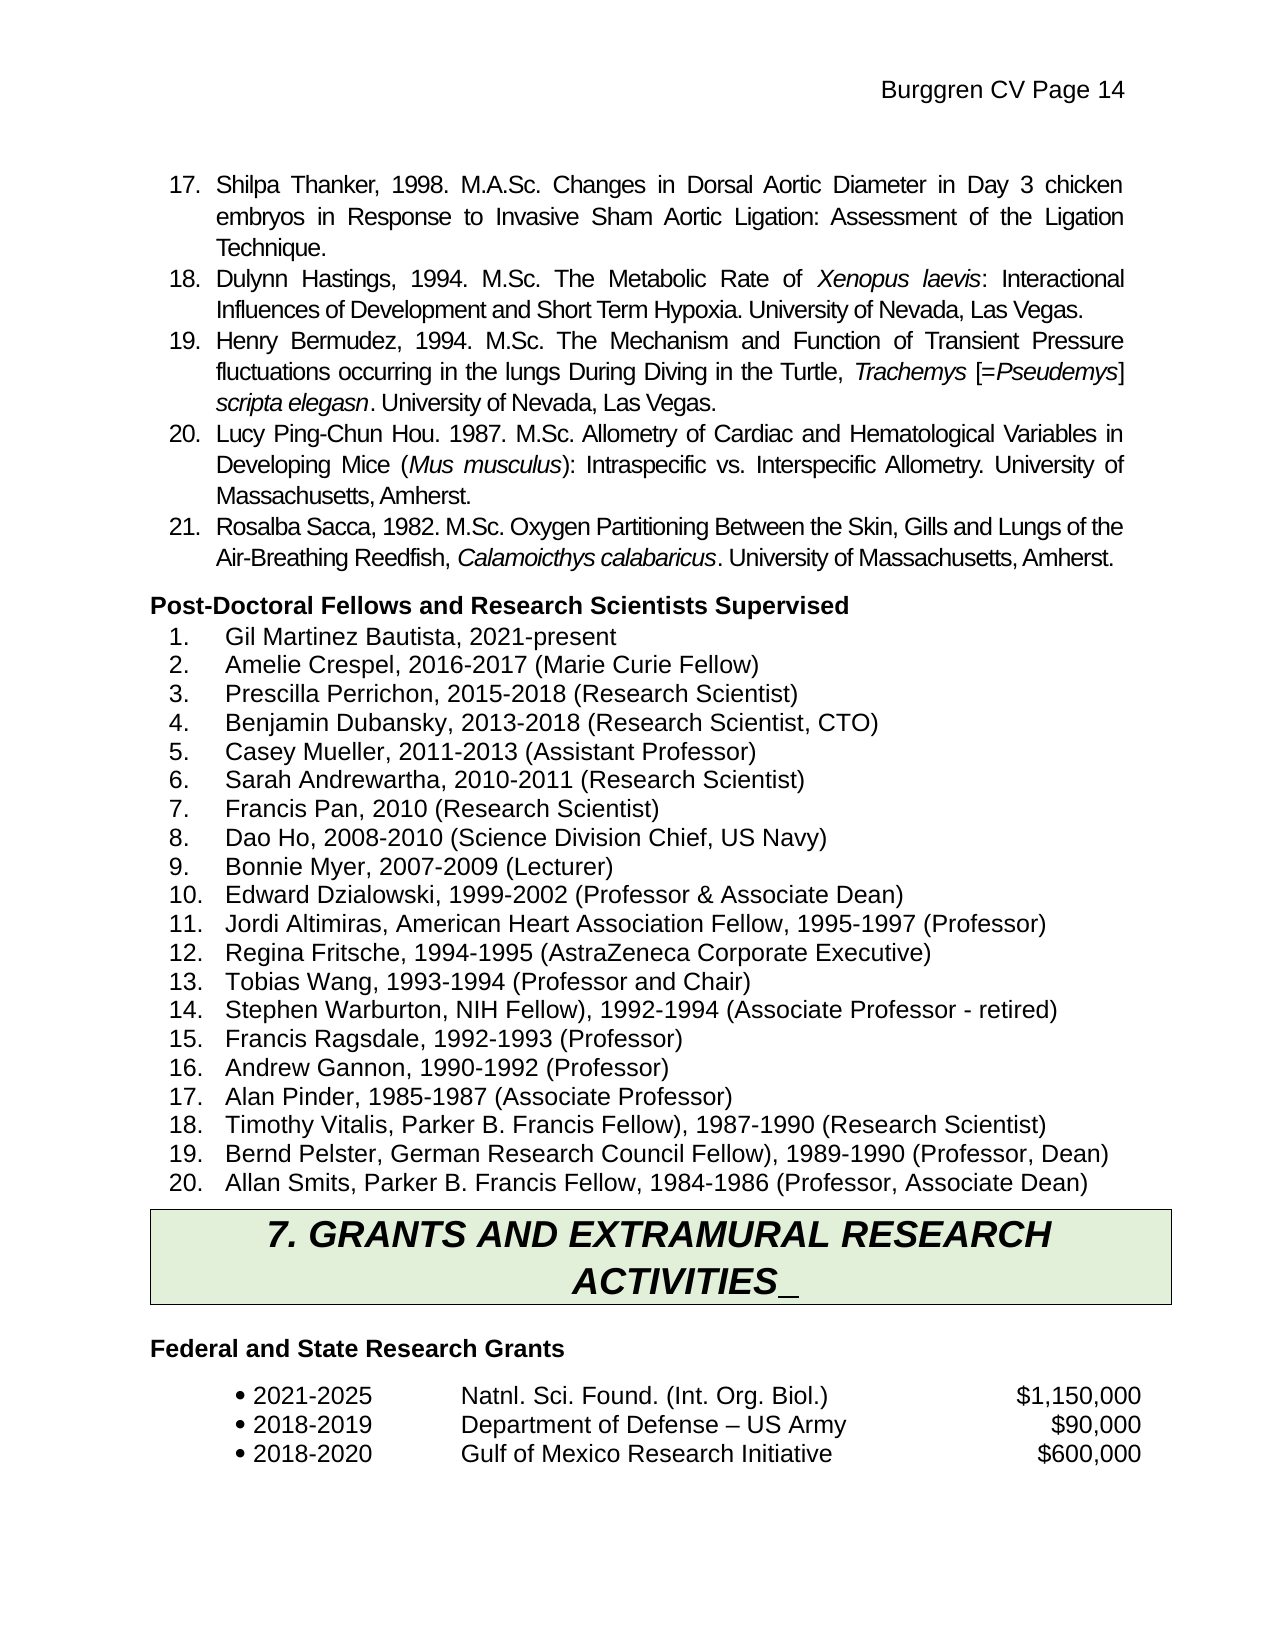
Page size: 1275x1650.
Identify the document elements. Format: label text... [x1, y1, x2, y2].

list Andrew Gannon, 1990-1992 (Professor) [169, 1053, 1125, 1082]
list Amelie Crespel, 2016-2017 (Marie Curie Fellow) [169, 650, 1125, 679]
title Rosalba Sacca, 1982. M.Sc. Oxygen Partitioning Between the Skin, Gills and Lungs of the Air-Breathing Reedfish, Calamoicthys calabaricus. University of Massachusetts, Amherst. [169, 512, 1125, 572]
list Tobias Wang, 1993-1994 (Professor and Chair) [169, 967, 1125, 995]
list Edward Dzialowski, 1999-2002 (Professor & Associate Dean) [169, 880, 1125, 909]
table_cell $600,000 [984, 1439, 1153, 1468]
table_header 2021-2025 [225, 1381, 449, 1410]
list Prescilla Perrichon, 2015-2018 (Research Scientist) [169, 679, 1125, 708]
list Gil Martinez Bautista, 2021-present [169, 622, 1125, 650]
list Bonnie Myer, 2007-2009 (Lecturer) [169, 852, 1125, 880]
list Allan Smits, Parker B. Francis Fellow, 1984-1986 (Professor, Associate Dean) [169, 1168, 1125, 1197]
title Shilpa Thanker, 1998. M.A.Sc. Changes in Dorsal Aortic Diameter in Day 3 chicken embryos in Response to Invasive Sham Aortic Ligation: Assessment of the Ligation Technique. [169, 170, 1125, 261]
title Lucy Ping-Chun Hou. 1987. M.Sc. Allometry of Cardiac and Hematological Variables in Developing Mice (Mus musculus): Intraspecific vs. Interspecific Allometry. University of Massachusetts, Amherst. [169, 419, 1125, 509]
title Henry Bermudez, 1994. M.Sc. The Mechanism and Function of Transient Pressure fluctuations occurring in the lungs During Diving in the Turtle, Trachemys [=Pseudemys] scripta elegasn. University of Nevada, Las Vegas. [169, 326, 1125, 416]
subtitle Post-Doctoral Fellows and Research Scientists Supervised [150, 591, 1125, 619]
title Dulynn Hastings, 1994. M.Sc. The Metabolic Rate of Xenopus laevis: Interactional Influences of Development and Short Term Hypoxia. University of Nevada, Las Vegas. [169, 263, 1125, 323]
list Dao Ho, 2008-2010 (Science Division Chief, US Navy) [169, 823, 1125, 852]
subtitle 7. GRANTS AND EXTRAMURAL RESEARCH ACTIVITIES [151, 1210, 1171, 1304]
list Stephen Warburton, NIH Fellow), 1992-1994 (Associate Professor - retired) [169, 995, 1125, 1024]
table_header $1,150,000 [984, 1381, 1153, 1410]
list Timothy Vitalis, Parker B. Francis Fellow), 1987-1990 (Research Scientist) [169, 1110, 1125, 1139]
list Alan Pinder, 1985-1987 (Associate Professor) [169, 1082, 1125, 1110]
table_cell Department of Defense – US Army [449, 1410, 984, 1439]
list Bernd Pelster, German Research Council Fellow), 1989-1990 (Professor, Dean) [169, 1139, 1125, 1168]
list Sarah Andrewartha, 2010-2011 (Research Scientist) [169, 765, 1125, 794]
table_cell 2018-2019 [225, 1410, 449, 1439]
list Francis Pan, 2010 (Research Scientist) [169, 794, 1125, 823]
table_cell 2018-2020 [225, 1439, 449, 1468]
table_cell Gulf of Mexico Research Initiative [449, 1439, 984, 1468]
list Casey Mueller, 2011-2013 (Assistant Professor) [169, 737, 1125, 765]
list Benjamin Dubansky, 2013-2018 (Research Scientist, CTO) [169, 708, 1125, 737]
list Regina Fritsche, 1994-1995 (AstraZeneca Corporate Executive) [169, 938, 1125, 967]
table_header Natnl. Sci. Found. (Int. Org. Biol.) [449, 1381, 984, 1410]
list Francis Ragsdale, 1992-1993 (Professor) [169, 1024, 1125, 1053]
subtitle Federal and State Research Grants [150, 1333, 1125, 1362]
table_cell $90,000 [984, 1410, 1153, 1439]
list Jordi Altimiras, American Heart Association Fellow, 1995-1997 (Professor) [169, 909, 1125, 938]
